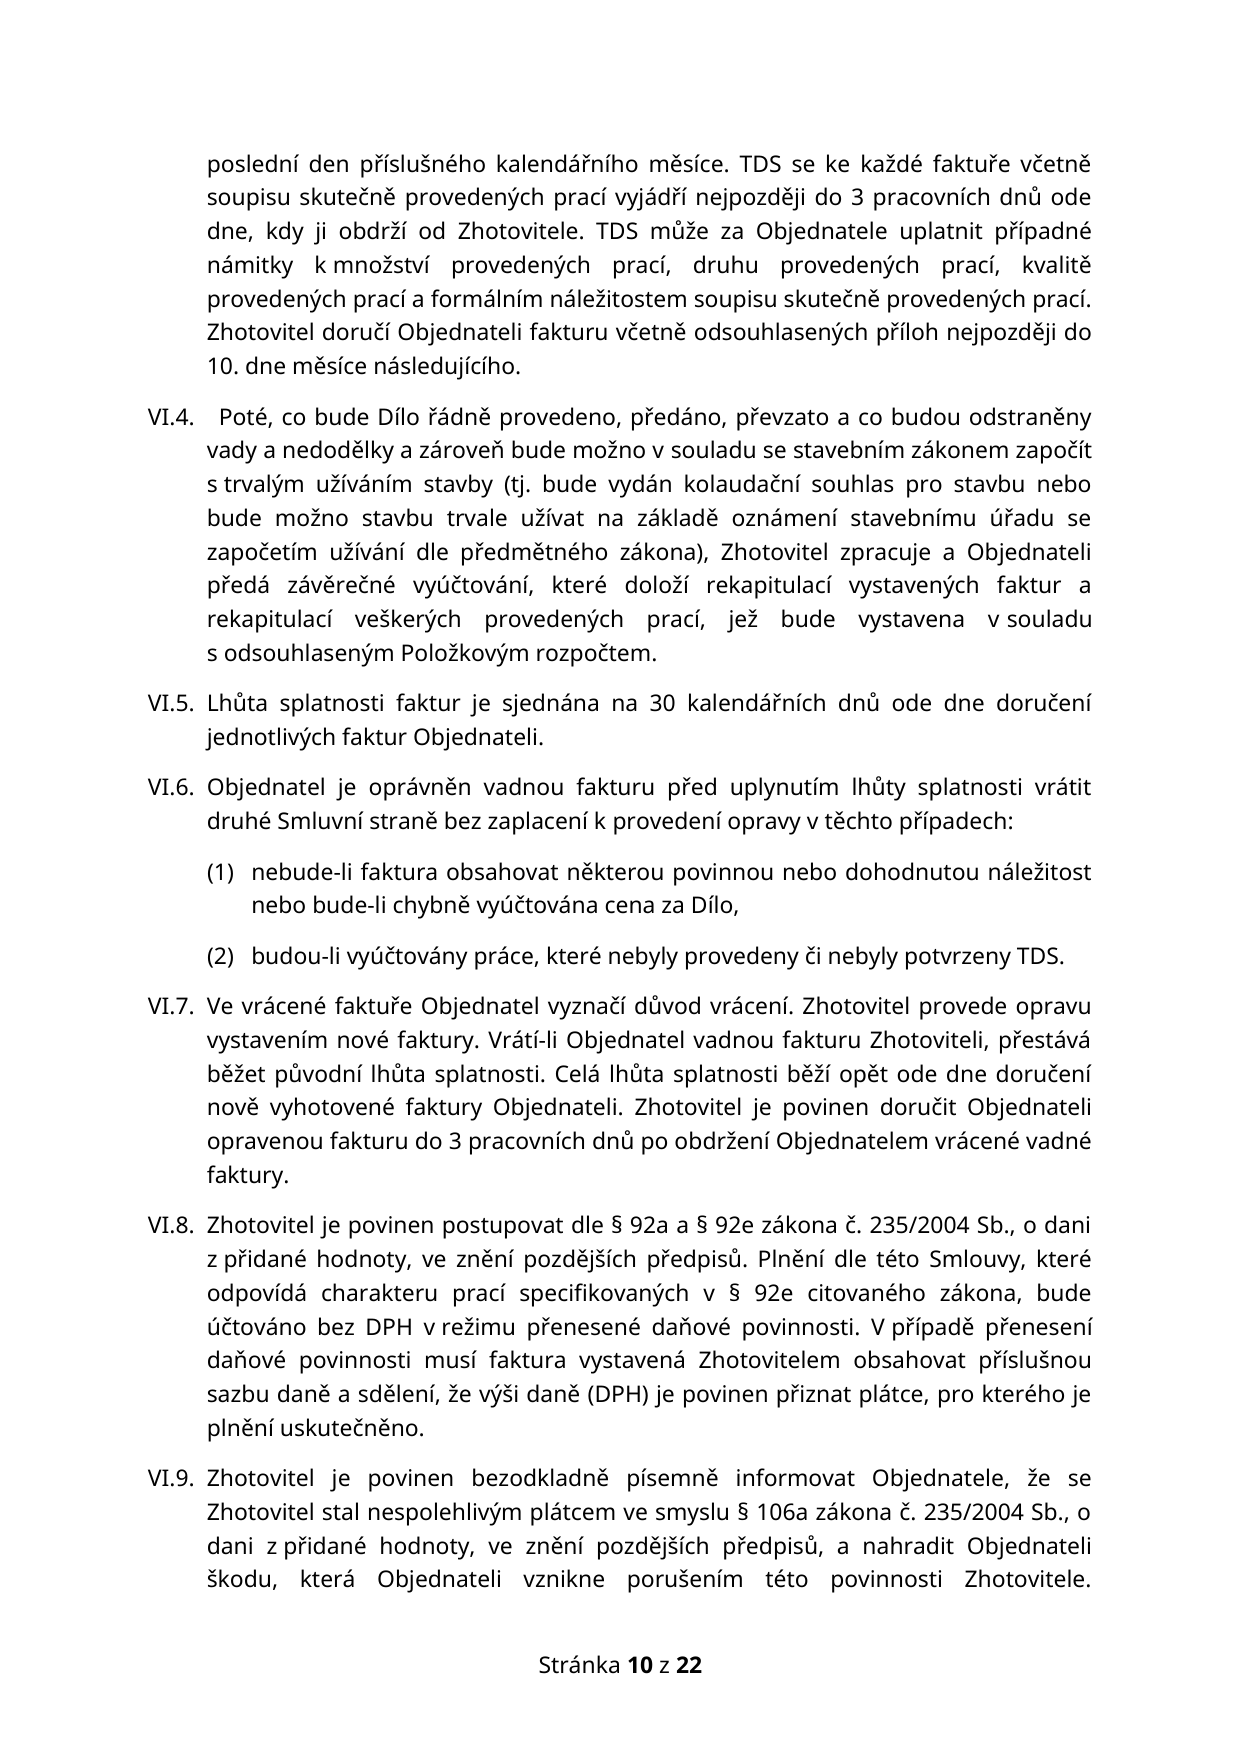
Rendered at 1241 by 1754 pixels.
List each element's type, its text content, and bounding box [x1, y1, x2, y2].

list Poté, co bude Dílo řádně provedeno, předáno, převzato a co budou odstraněny vady a nedodělky a zároveň bude možno v souladu se stavebním zákonem započít s trvalým užíváním stavby (tj. bude vydán kolaudační souhlas pro stavbu nebo bude možno stavbu trvale užívat na základě oznámení stavebnímu úřadu se započetím užívání dle předmětného zákona), Zhotovitel zpracuje a Objednateli předá závěrečné vyúčtování, které doloží rekapitulací vystavených faktur a rekapitulací veškerých provedených prací, jež bude vystavena v souladu s odsouhlaseným Položkovým rozpočtem. [148, 401, 1093, 668]
list Objednatel je oprávněn vadnou fakturu před uplynutím lhůty splatnosti vrátit druhé Smluvní straně bez zaplacení k provedení opravy v těchto případech: [148, 771, 1093, 836]
list Ve vrácené faktuře Objednatel vyznačí důvod vrácení. Zhotovitel provede opravu vystavením nové faktury. Vrátí-li Objednatel vadnou fakturu Zhotoviteli, přestává běžet původní lhůta splatnosti. Celá lhůta splatnosti běží opět ode dne doručení nově vyhotovené faktury Objednateli. Zhotovitel je povinen doručit Objednateli opravenou fakturu do 3 pracovních dnů po obdržení Objednatelem vrácené vadné faktury. [148, 990, 1093, 1190]
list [148, 148, 1093, 381]
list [148, 1462, 1093, 1595]
list Zhotovitel je povinen postupovat dle § 92a a § 92e zákona č. 235/2004 Sb., o dani z přidané hodnoty, ve znění pozdějších předpisů. Plnění dle této Smlouvy, které odpovídá charakteru prací specifikovaných v § 92e citovaného zákona, bude účtováno bez DPH v režimu přenesené daňové povinnosti. V případě přenesení daňové povinnosti musí faktura vystavená Zhotovitelem obsahovat příslušnou sazbu daně a sdělení, že výši daně (DPH) je povinen přiznat plátce, pro kterého je plnění uskutečněno. [148, 1209, 1093, 1443]
list Lhůta splatnosti faktur je sjednána na 30 kalendářních dnů ode dne doručení jednotlivých faktur Objednateli. [148, 687, 1093, 752]
list nebude-li faktura obsahovat některou povinnou nebo dohodnutou náležitost nebo bude-li chybně vyúčtována cena za Dílo, [207, 856, 1093, 921]
list budou-li vyúčtovány práce, které nebyly provedeny či nebyly potvrzeny TDS. [207, 940, 1093, 971]
